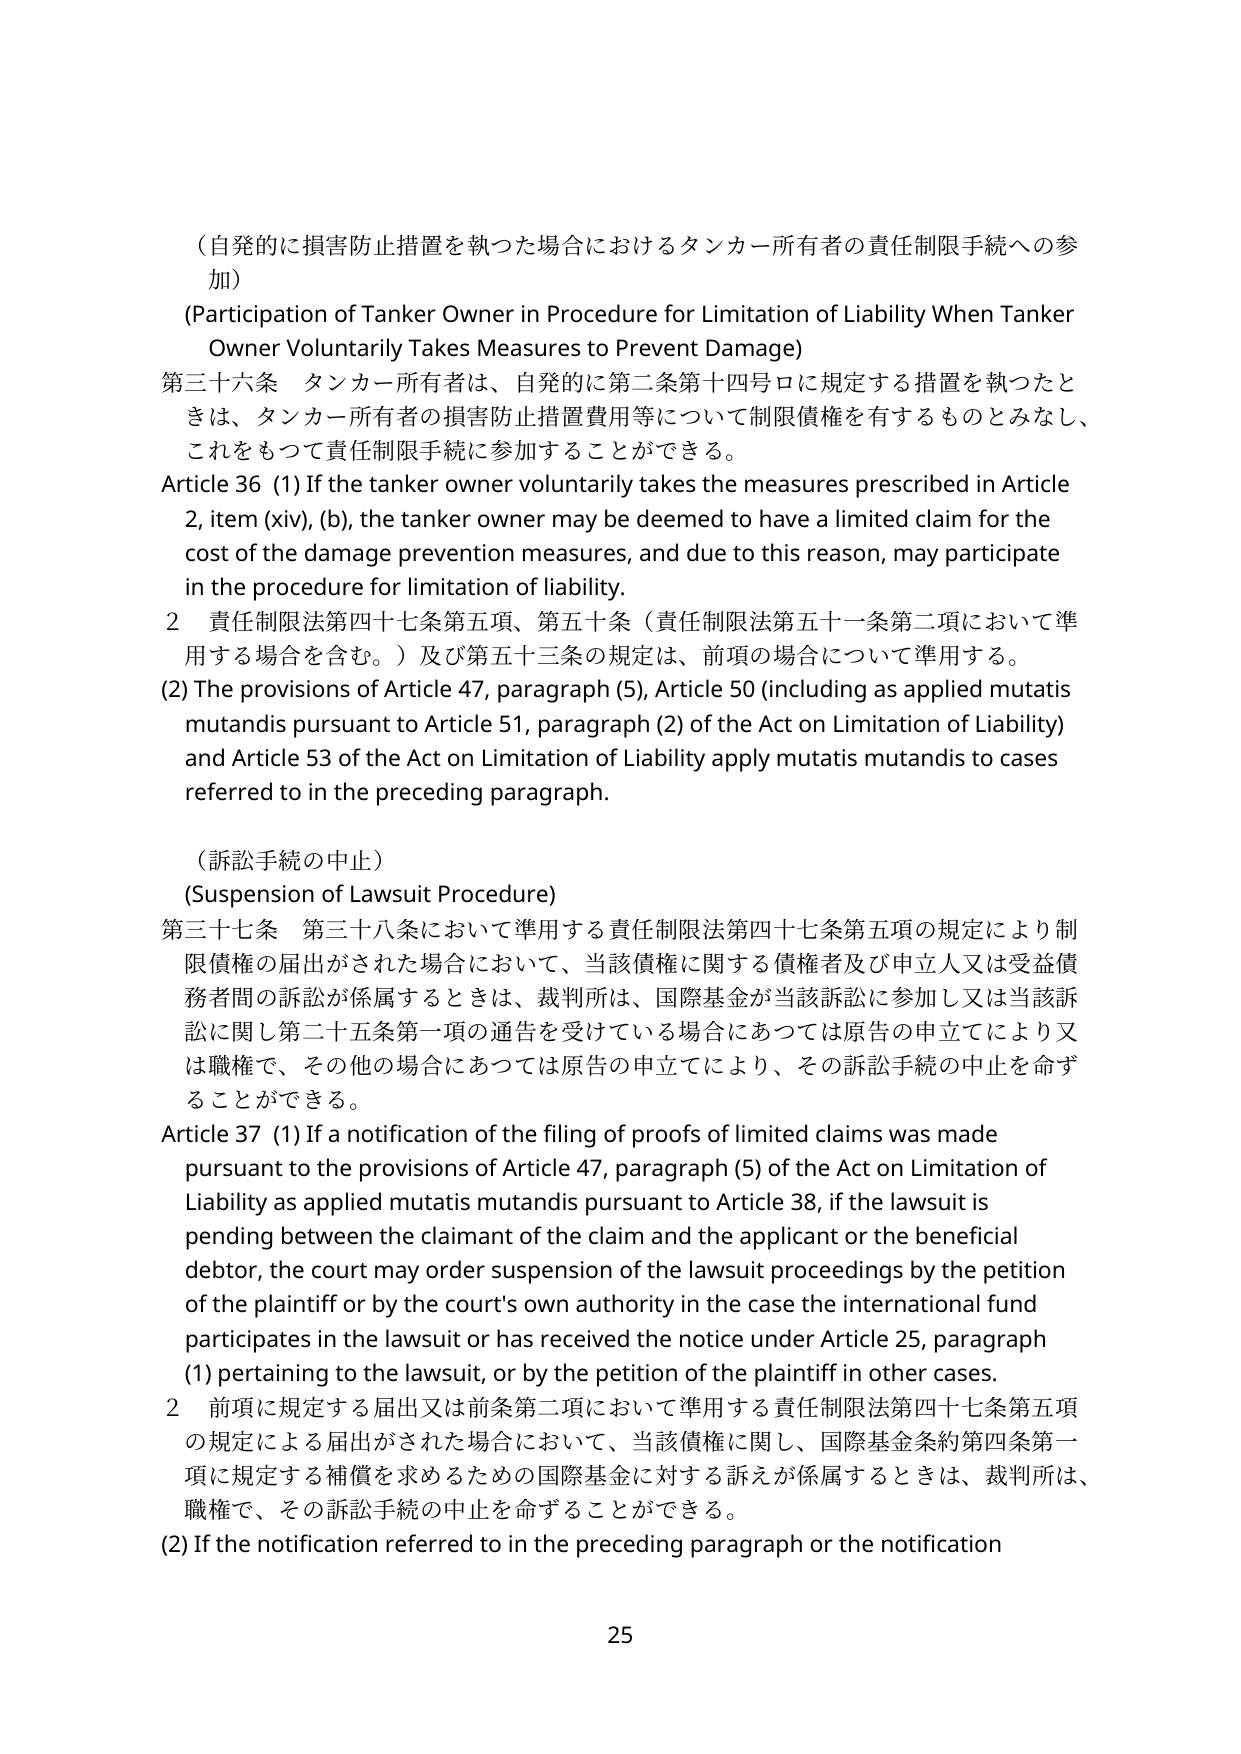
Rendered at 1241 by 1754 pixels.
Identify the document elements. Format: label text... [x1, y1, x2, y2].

text 第三十六条 タンカー所有者は、自発的に第二条第十四号ロに規定する措置を執つたときは、タンカー所有者の損害防止措置費用等について制限債権を有するものとみなし、これをもつて責任制限手続に参加することができる。 [161, 364, 1079, 467]
text ２ 前項に規定する届出又は前条第二項において準用する責任制限法第四十七条第五項の規定による届出がされた場合において、当該債権に関し、国際基金条約第四条第一項に規定する補償を求めるための国際基金に対する訴えが係属するときは、裁判所は、職権で、その訴訟手続の中止を命ずることができる。 [161, 1389, 1079, 1526]
text （自発的に損害防止措置を執つた場合におけるタンカー所有者の責任制限手続への参加） [184, 228, 1079, 296]
text 第三十七条 第三十八条において準用する責任制限法第四十七条第五項の規定により制限債権の届出がされた場合において、当該債権に関する債権者及び申立人又は受益債務者間の訴訟が係属するときは、裁判所は、国際基金が当該訴訟に参加し又は当該訴訟に関し第二十五条第一項の通告を受けている場合にあつては原告の申立てにより又は職権で、その他の場合にあつては原告の申立てにより、その訴訟手続の中止を命ずることができる。 [161, 911, 1079, 1116]
text (Suspension of Lawsuit Procedure) [184, 877, 1079, 911]
text ２ 責任制限法第四十七条第五項、第五十条（責任制限法第五十一条第二項において準用する場合を含む。）及び第五十三条の規定は、前項の場合について準用する。 [161, 604, 1079, 672]
text （訴訟手続の中止） [184, 843, 1079, 877]
text Article 37 (1) If a notification of the filing of proofs of limited claims was made pursuant to the provisions of Article 47, paragraph (5) of the Act on Limitation of Liability as applied mutatis mutandis pursuant to Article 38, if the lawsuit is pending between the claimant of the claim and the applicant or the beneficial debtor, the court may order suspension of the lawsuit proceedings by the petition of the plaintiff or by the court's own authority in the case the international fund participates in the lawsuit or has received the notice under Article 25, paragraph (1) pertaining to the lawsuit, or by the petition of the plaintiff in other cases. [161, 1116, 1079, 1389]
text Article 36 (1) If the tanker owner voluntarily takes the measures prescribed in Article 2, item (xiv), (b), the tanker owner may be deemed to have a limited claim for the cost of the damage prevention measures, and due to this reason, may participate in the procedure for limitation of liability. [161, 467, 1079, 604]
text (2) The provisions of Article 47, paragraph (5), Article 50 (including as applied mutatis mutandis pursuant to Article 51, paragraph (2) of the Act on Limitation of Liability) and Article 53 of the Act on Limitation of Liability apply mutatis mutandis to cases referred to in the preceding paragraph. [161, 672, 1079, 809]
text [161, 1526, 1079, 1560]
text (Participation of Tanker Owner in Procedure for Limitation of Liability When Tanker Owner Voluntarily Takes Measures to Prevent Damage) [184, 296, 1079, 364]
